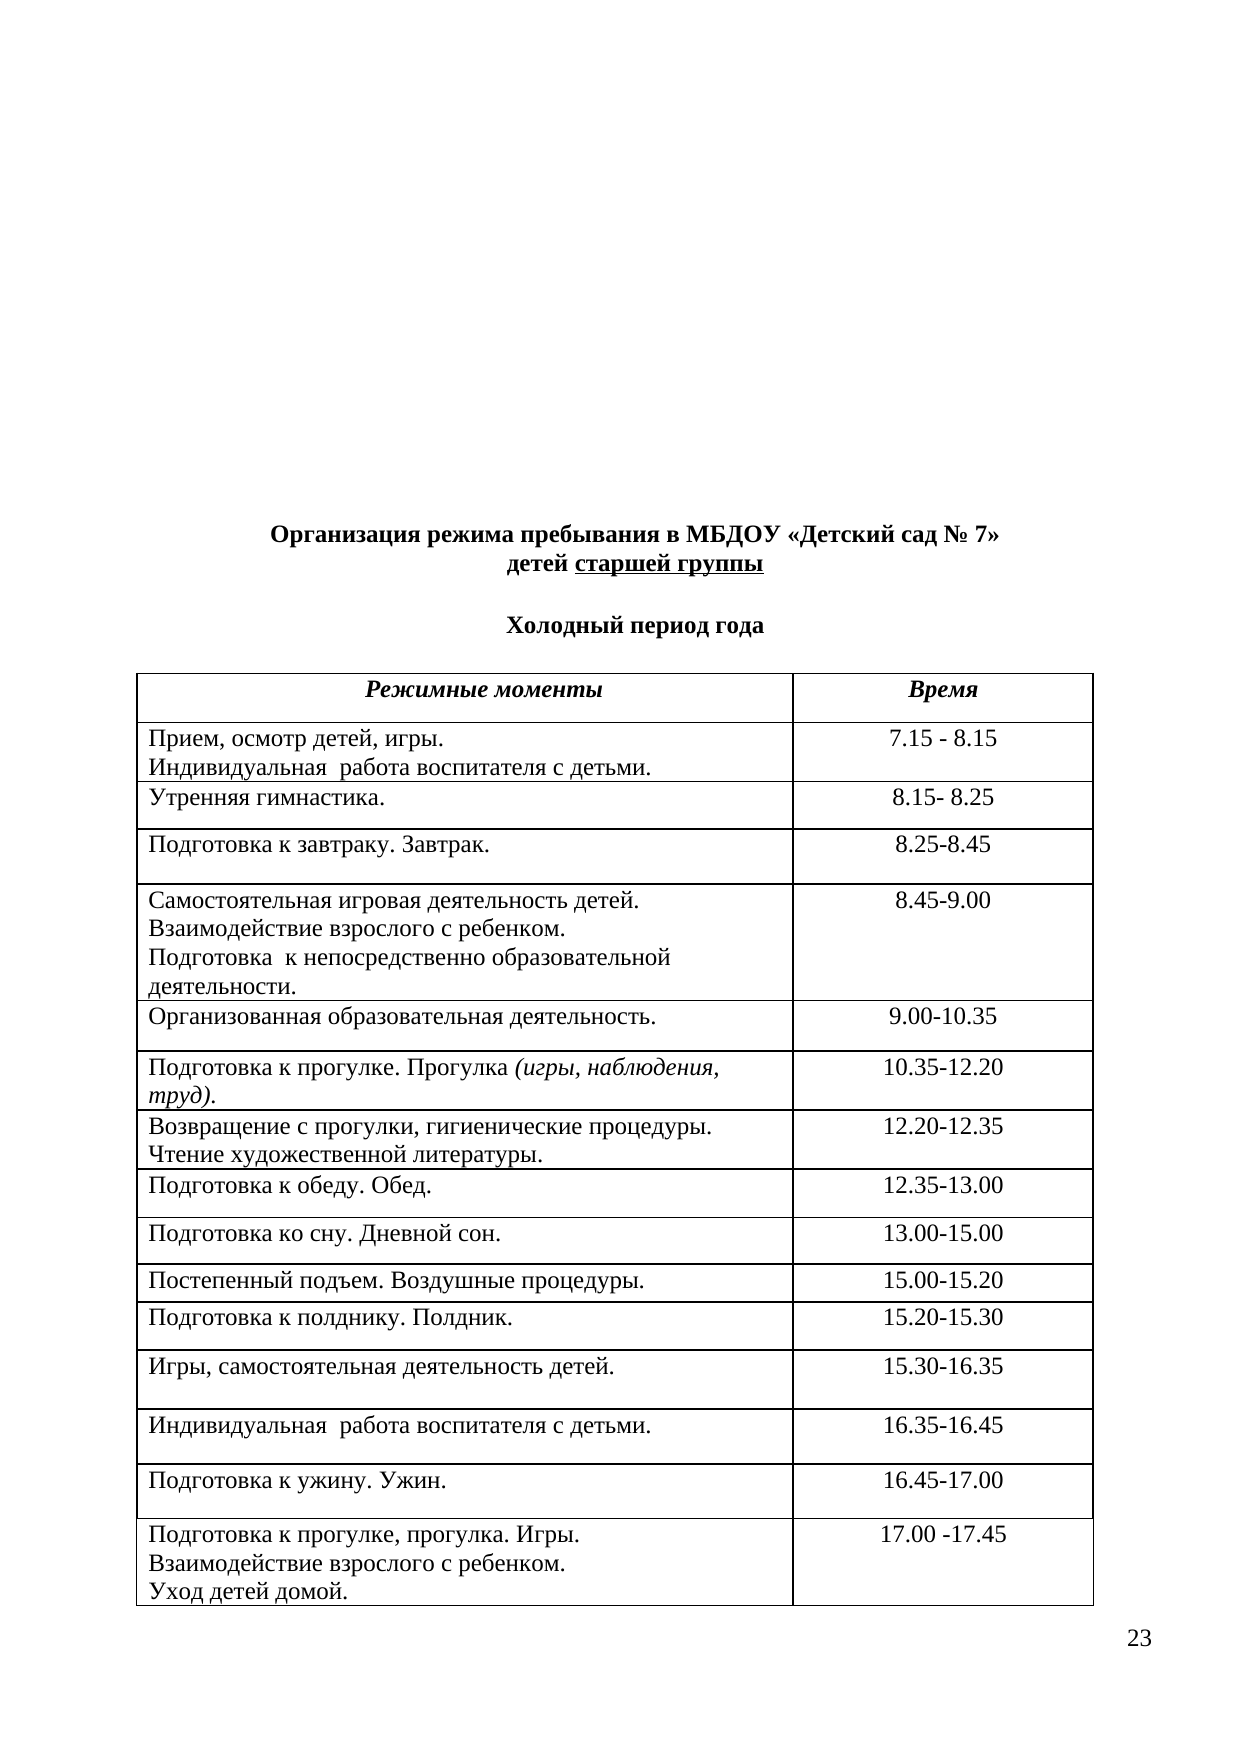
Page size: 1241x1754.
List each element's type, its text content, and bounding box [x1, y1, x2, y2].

table_cell Подготовка к прогулке. Прогулка (игры, наблюдения, труд). [138, 1052, 792, 1109]
table_cell Постепенный подъем. Воздушные процедуры. [138, 1265, 792, 1301]
table_cell Подготовка к полднику. Полдник. [138, 1303, 792, 1349]
table_cell 15.20-15.30 [794, 1303, 1092, 1349]
table_cell Возвращение с прогулки, гигиенические процедуры. Чтение художественной литературы. [138, 1111, 792, 1168]
table_cell Подготовка к ужину. Ужин. [138, 1465, 792, 1518]
table_cell 8.25-8.45 [794, 830, 1092, 883]
table_cell Самостоятельная игровая деятельность детей. Взаимодействие взрослого с ребенком. Подготовка к непосредственно образовательной деятельности. [138, 885, 792, 1000]
text Организация режима пребывания в МБДОУ «Детский сад № 7» [118, 519, 1152, 548]
table_header Время [794, 674, 1092, 721]
table_cell Подготовка к прогулке, прогулка. Игры. Взаимодействие взрослого с ребенком. Уход детей домой. [137, 1519, 792, 1605]
table_cell 8.45-9.00 [794, 885, 1092, 1000]
table_cell 15.00-15.20 [794, 1265, 1092, 1301]
text Холодный период года [118, 610, 1152, 639]
table_cell Утренняя гимнастика. [138, 782, 792, 828]
table_cell 7.15 - 8.15 [794, 723, 1092, 781]
table_cell Индивидуальная работа воспитателя с детьми. [138, 1410, 792, 1463]
table_cell 9.00-10.35 [794, 1001, 1092, 1050]
table_cell 8.15- 8.25 [794, 782, 1092, 828]
table_cell 12.20-12.35 [794, 1111, 1092, 1168]
table_cell 16.45-17.00 [794, 1465, 1092, 1518]
table_cell 13.00-15.00 [794, 1218, 1092, 1263]
table_cell 12.35-13.00 [794, 1170, 1092, 1217]
table_cell 17.00 -17.45 [794, 1519, 1093, 1605]
table_cell Прием, осмотр детей, игры. Индивидуальная работа воспитателя с детьми. [138, 723, 792, 781]
table_cell Подготовка к обеду. Обед. [138, 1170, 792, 1217]
table_header Режимные моменты [138, 674, 792, 721]
table_cell Подготовка ко сну. Дневной сон. [138, 1218, 792, 1263]
table_cell Подготовка к завтраку. Завтрак. [138, 830, 792, 883]
text детей старшей группы [118, 548, 1152, 577]
table_cell 10.35-12.20 [794, 1052, 1092, 1109]
table_cell 16.35-16.45 [794, 1410, 1092, 1463]
table_cell 15.30-16.35 [794, 1351, 1092, 1408]
table_cell Организованная образовательная деятельность. [138, 1001, 792, 1050]
table_cell Игры, самостоятельная деятельность детей. [138, 1351, 792, 1408]
